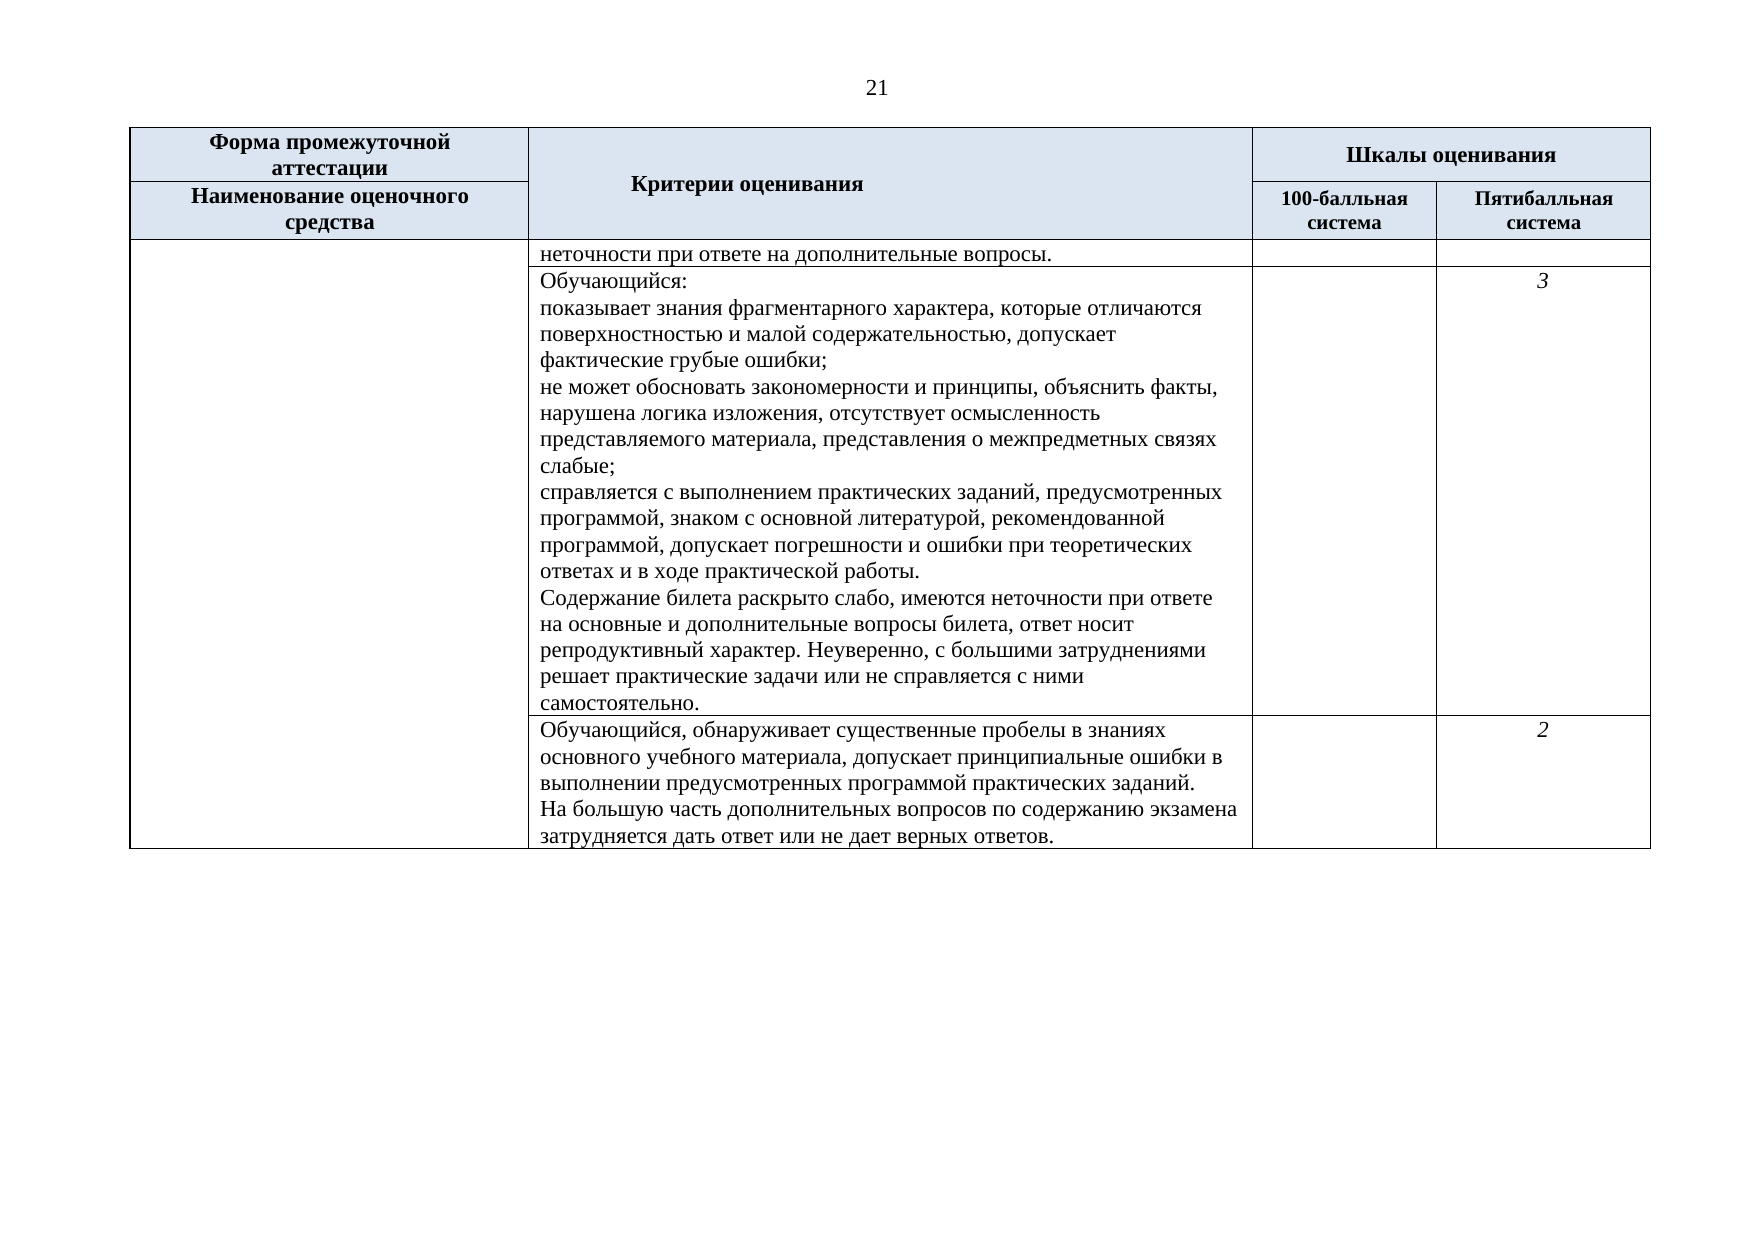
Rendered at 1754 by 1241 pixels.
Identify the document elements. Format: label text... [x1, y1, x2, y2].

table_header Форма промежуточной аттестации [131, 128, 528, 181]
table_cell [1253, 240, 1436, 266]
table_cell 100-балльная система [1253, 182, 1436, 239]
table_cell 2 [1437, 716, 1650, 848]
table_cell Обучающийся, обнаруживает существенные пробелы в знаниях основного учебного материала, допускает принципиальные ошибки в выполнении предусмотренных программой практических заданий. На большую часть дополнительных вопросов по содержанию экзамена затрудняется дать ответ или не дает верных ответов. [529, 716, 1252, 848]
table_cell 4 [1437, 240, 1650, 266]
table_header Критерии оценивания [529, 128, 1252, 239]
table_cell Пятибалльная система [1437, 182, 1650, 239]
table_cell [529, 240, 1252, 266]
table_cell Обучающийся: показывает знания фрагментарного характера, которые отличаются поверхностностью и малой содержательностью, допускает фактические грубые ошибки; не может обосновать закономерности и принципы, объяснить факты, нарушена логика изложения, отсутствует осмысленность представляемого материала, представления о межпредметных связях слабые; справляется с выполнением практических заданий, предусмотренных программой, знаком с основной литературой, рекомендованной программой, допускает погрешности и ошибки при теоретических ответах и в ходе практической работы. Содержание билета раскрыто слабо, имеются неточности при ответе на основные и дополнительные вопросы билета, ответ носит репродуктивный характер. Неуверенно, с большими затруднениями решает практические задачи или не справляется с ними самостоятельно. [529, 267, 1252, 715]
table_cell Наименование оценочного средства [131, 182, 528, 239]
table_cell [1253, 716, 1436, 848]
table_cell 3 [1437, 267, 1650, 715]
table_header Шкалы оценивания [1253, 128, 1650, 181]
table_cell [1253, 267, 1436, 715]
